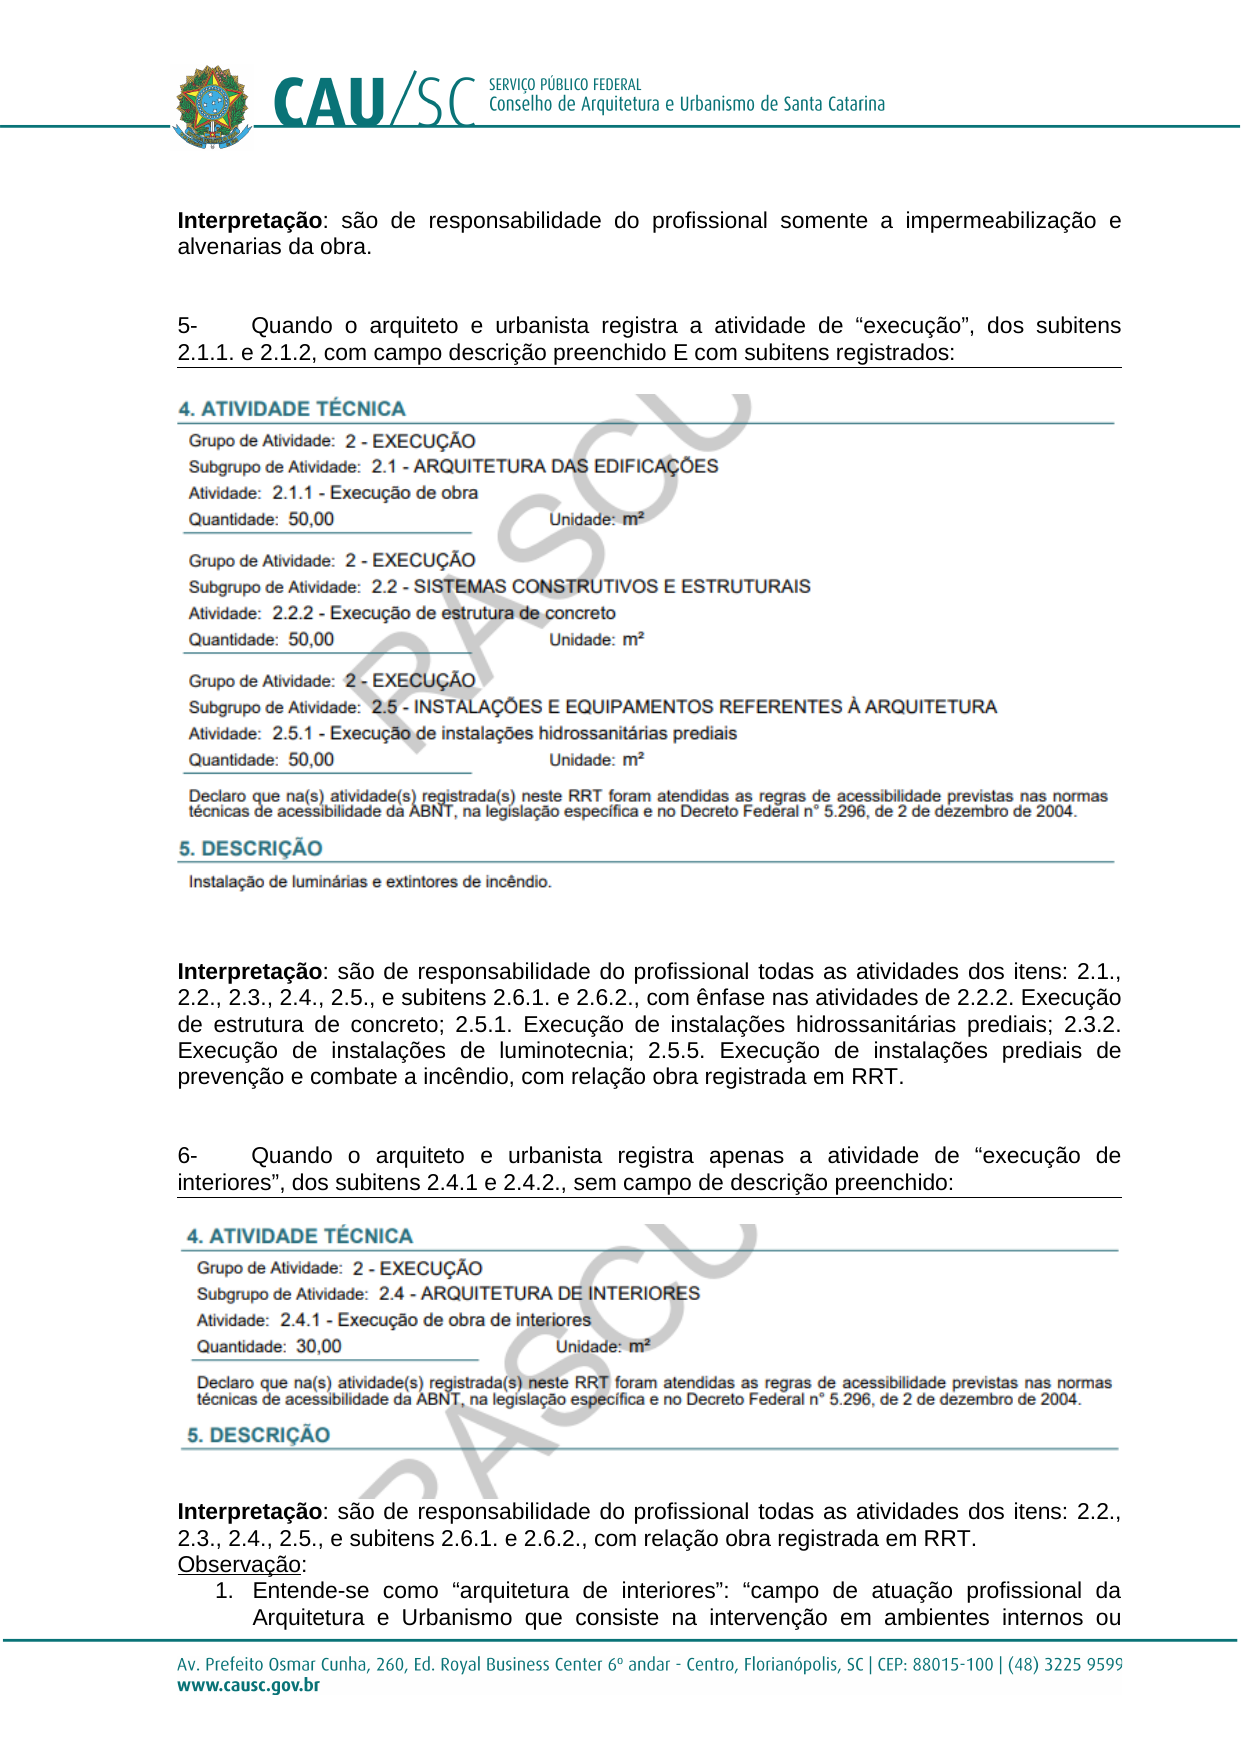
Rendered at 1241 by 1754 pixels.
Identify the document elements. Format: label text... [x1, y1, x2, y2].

text Interpretação: são de responsabilidade do profissional somente a impermeabilização e alvenarias da obra. [177, 207, 1122, 259]
picture [0, 63, 1241, 151]
list Quando o arquiteto e urbanista registra a atividade de “execução”, dos subitens 2.1.1. e 2.1.2, com campo descrição preenchido E com subitens registrados: [177, 312, 1122, 367]
picture [2, 1638, 1238, 1646]
text Interpretação: são de responsabilidade do profissional todas as atividades dos itens: 2.1., 2.2., 2.3., 2.4., 2.5., e subitens 2.6.1. e 2.6.2., com ênfase nas atividades de 2.2.2. Execução de estrutura de concreto; 2.5.1. Execução de instalações hidrossanitárias prediais; 2.3.2. Execução de instalações de luminotecnia; 2.5.5. Execução de instalações prediais de prevenção e combate a incêndio, com relação obra registrada em RRT. [177, 958, 1122, 1090]
text Observação: [177, 1551, 1122, 1577]
list Quando o arquiteto e urbanista registra apenas a atividade de “execução de interiores”, dos subitens 2.4.1 e 2.4.2., sem campo de descrição preenchido: [177, 1142, 1122, 1197]
picture [177, 1656, 1123, 1695]
text Interpretação: são de responsabilidade do profissional todas as atividades dos itens: 2.2., 2.3., 2.4., 2.5., e subitens 2.6.1. e 2.6.2., com relação obra registrada em RRT. [177, 1499, 1122, 1551]
